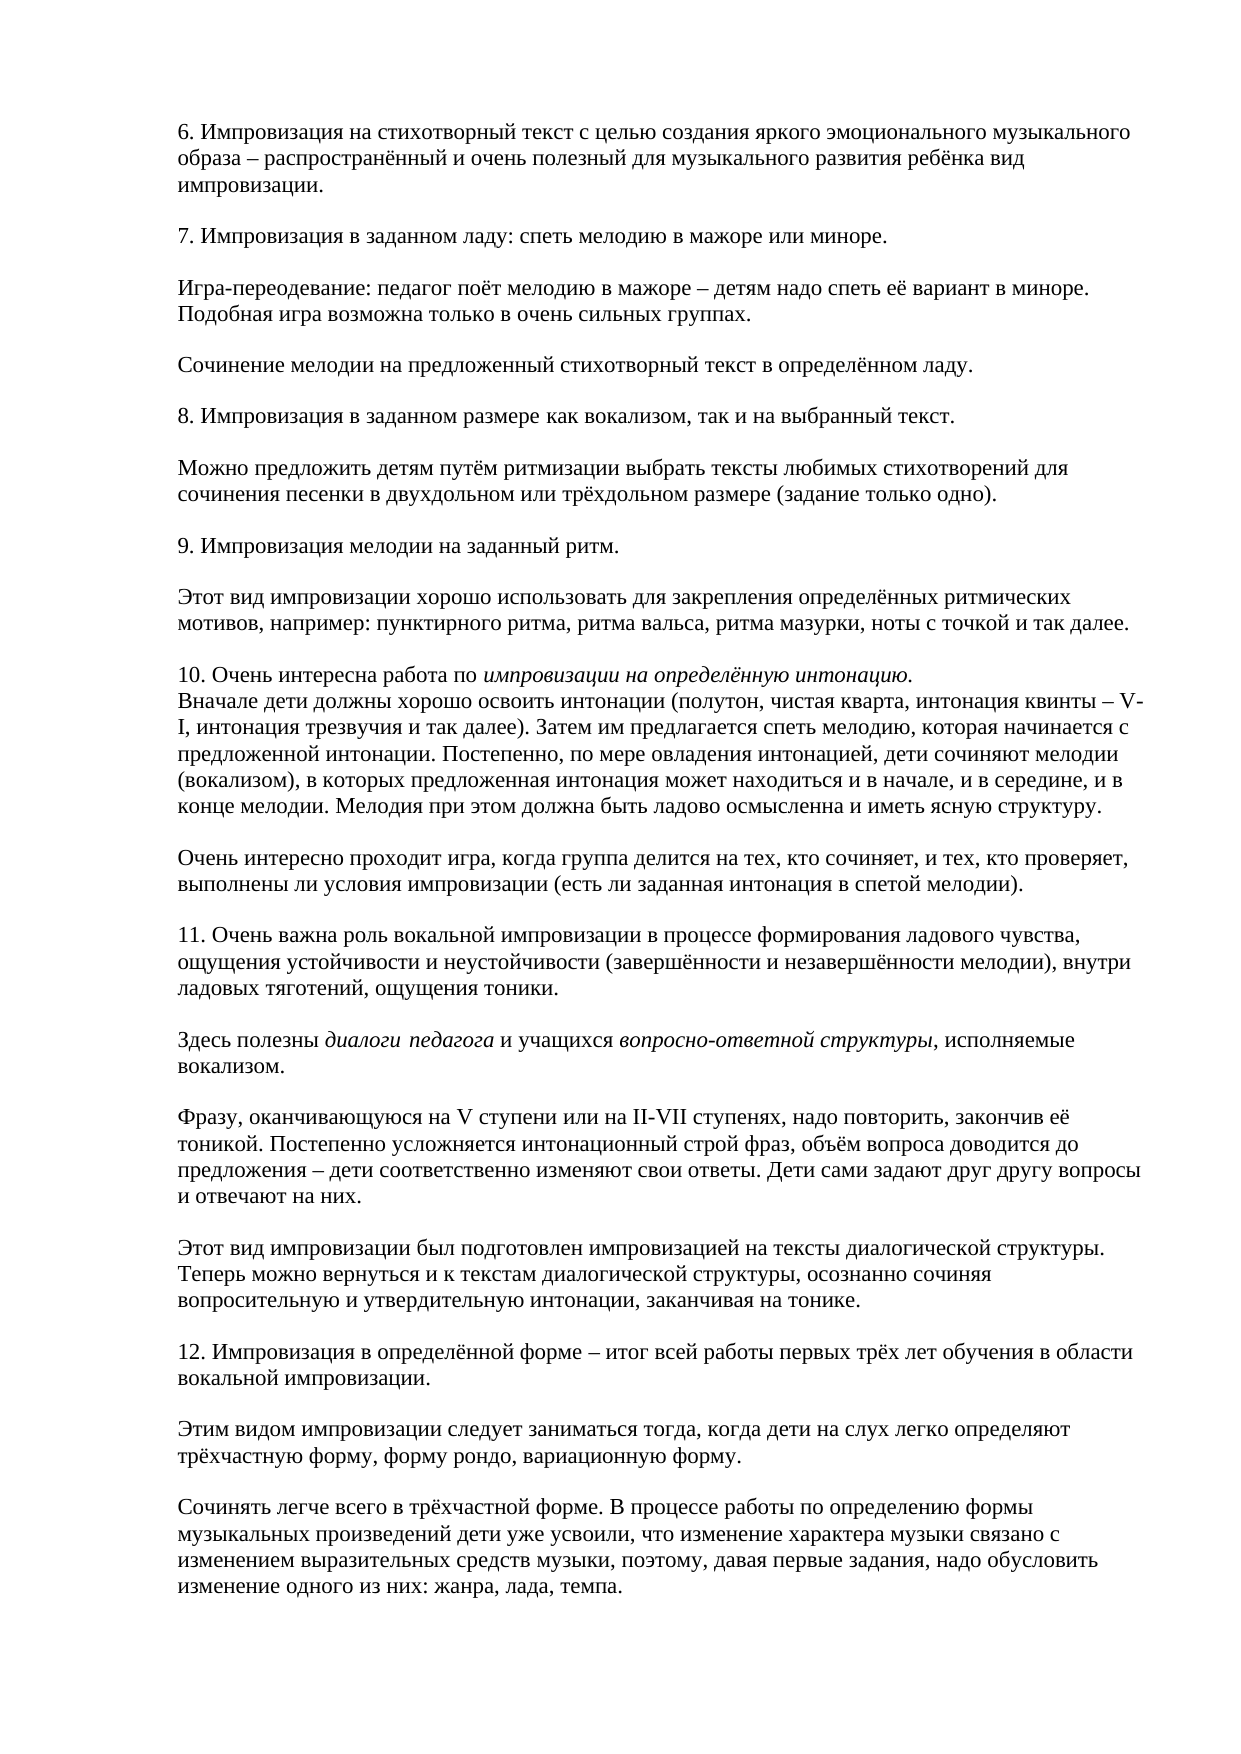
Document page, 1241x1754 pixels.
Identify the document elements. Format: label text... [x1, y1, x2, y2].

text 6. Импровизация на стихотворный текст с целью создания яркого эмоционального музыкального образа – распространённый и очень полезный для музыкального развития ребёнка вид импровизации. [177, 118, 1152, 197]
text Сочинять легче всего в трёхчастной форме. В процессе работы по определению формы музыкальных произведений дети уже усвоили, что изменение характера музыки связано с изменением выразительных средств музыки, поэтому, давая первые задания, надо обусловить изменение одного из них: жанра, лада, темпа. [177, 1493, 1152, 1599]
text Здесь полезны диалоги педагога и учащихся вопросно-ответной структуры, исполняемые вокализом. [177, 1026, 1152, 1078]
text Можно предложить детям путём ритмизации выбрать тексты любимых стихотворений для сочинения песенки в двухдольном или трёхдольном размере (задание только одно). [177, 454, 1152, 507]
text Сочинение мелодии на предложенный стихотворный текст в определённом ладу. [177, 351, 1152, 378]
text 8. Импровизация в заданном размере как вокализом, так и на выбранный текст. [177, 403, 1152, 429]
text Этот вид импровизации был подготовлен импровизацией на тексты диалогической структуры. Теперь можно вернуться и к текстам диалогической структуры, осознанно сочиняя вопросительную и утвердительную интонации, заканчивая на тонике. [177, 1234, 1152, 1313]
text Вначале дети должны хорошо освоить интонации (полутон, чистая кварта, интонация квинты – V-I, интонация трезвучия и так далее). Затем им предлагается спеть мелодию, которая начинается с предложенной интонации. Постепенно, по мере овладения интонацией, дети сочиняют мелодии (вокализом), в которых предложенная интонация может находиться и в начале, и в середине, и в конце мелодии. Мелодия при этом должна быть ладово осмысленна и иметь ясную структуру. [177, 687, 1152, 819]
text 7. Импровизация в заданном ладу: спеть мелодию в мажоре или миноре. [177, 222, 1152, 248]
text Этот вид импровизации хорошо использовать для закрепления определённых ритмических мотивов, например: пунктирного ритма, ритма вальса, ритма мазурки, ноты с точкой и так далее. [177, 583, 1152, 636]
text 11. Очень важна роль вокальной импровизации в процессе формирования ладового чувства, ощущения устойчивости и неустойчивости (завершённости и незавершённости мелодии), внутри ладовых тяготений, ощущения тоники. [177, 922, 1152, 1001]
text Фразу, оканчивающуюся на V ступени или на II-VII ступенях, надо повторить, закончив её тоникой. Постепенно усложняется интонационный строй фраз, объём вопроса доводится до предложения – дети соответственно изменяют свои ответы. Дети сами задают друг другу вопросы и отвечают на них. [177, 1103, 1152, 1209]
text 12. Импровизация в определённой форме – итог всей работы первых трёх лет обучения в области вокальной импровизации. [177, 1338, 1152, 1391]
text Очень интересно проходит игра, когда группа делится на тех, кто сочиняет, и тех, кто проверяет, выполнены ли условия импровизации (есть ли заданная интонация в спетой мелодии). [177, 844, 1152, 897]
text Этим видом импровизации следует заниматься тогда, когда дети на слух легко определяют трёхчастную форму, форму рондо, вариационную форму. [177, 1416, 1152, 1468]
text Игра-переодевание: педагог поёт мелодию в мажоре – детям надо спеть её вариант в миноре. Подобная игра возможна только в очень сильных группах. [177, 273, 1152, 326]
text 10. Очень интересна работа по импровизации на определённую интонацию. [177, 661, 1152, 687]
text 9. Импровизация мелодии на заданный ритм. [177, 532, 1152, 558]
